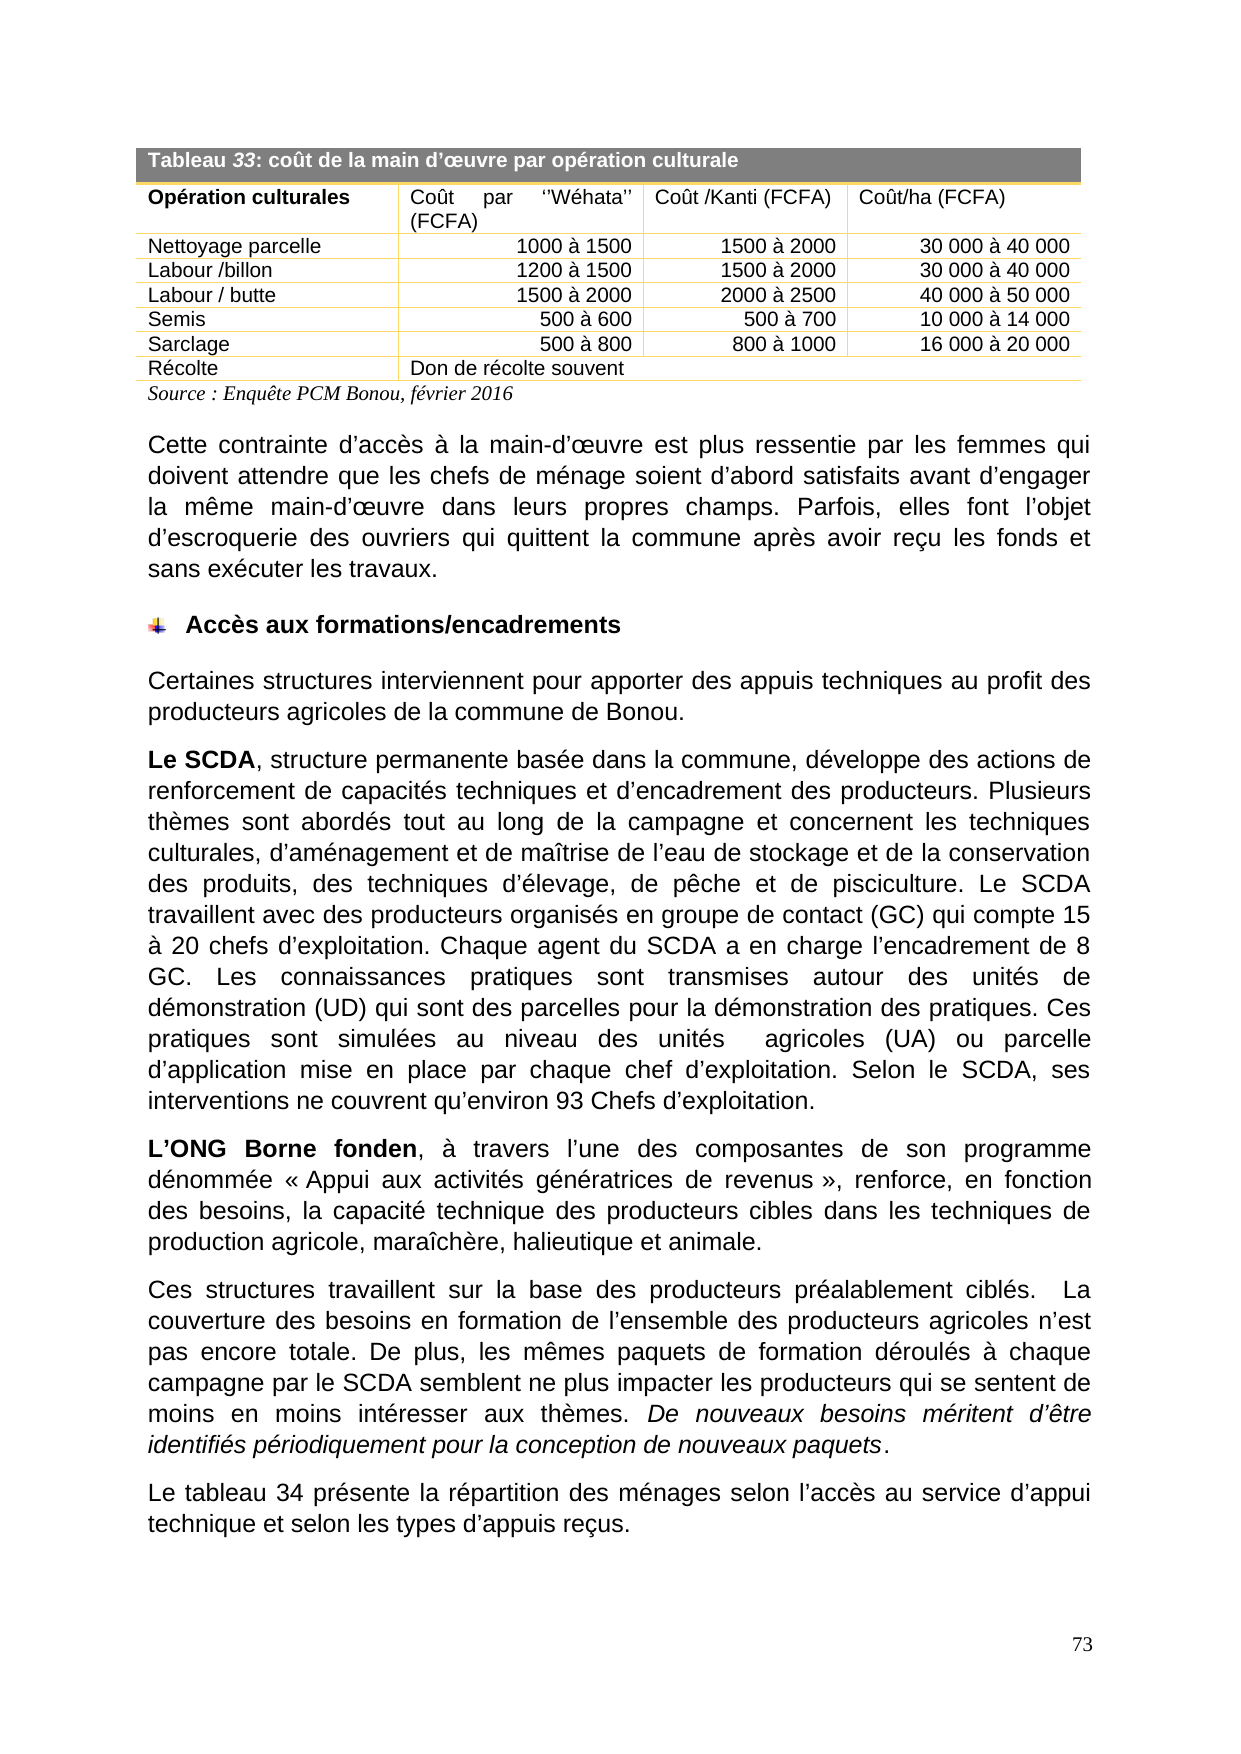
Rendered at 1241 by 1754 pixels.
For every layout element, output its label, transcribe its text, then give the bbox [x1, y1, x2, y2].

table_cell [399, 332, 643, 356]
text Le tableau 34 présente la répartition des ménages selon l’accès au service d’appui technique et selon les types d’appuis reçus. [148, 1477, 1092, 1537]
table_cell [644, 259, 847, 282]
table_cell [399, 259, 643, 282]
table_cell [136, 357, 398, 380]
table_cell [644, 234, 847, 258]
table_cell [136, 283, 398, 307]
list Accès aux formations/encadrements [148, 610, 1092, 638]
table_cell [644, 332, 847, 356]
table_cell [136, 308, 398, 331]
text Certaines structures interviennent pour apporter des appuis techniques au profit des producteurs agricoles de la commune de Bonou. [148, 666, 1092, 726]
text Le SCDA, structure permanente basée dans la commune, développe des actions de renforcement de capacités techniques et d’encadrement des producteurs. Plusieurs thèmes sont abordés tout au long de la campagne et concernent les techniques culturales, d’aménagement et de maîtrise de l’eau de stockage et de la conservation des produits, des techniques d’élevage, de pêche et de pisciculture. Le SCDA travaillent avec des producteurs organisés en groupe de contact (GC) qui compte 15 à 20 chefs d’exploitation. Chaque agent du SCDA a en charge l’encadrement de 8 GC. Les connaissances pratiques sont transmises autour des unités de démonstration (UD) qui sont des parcelles pour la démonstration des pratiques. Ces pratiques sont simulées au niveau des unités agricoles (UA) ou parcelle d’application mise en place par chaque chef d’exploitation. Selon le SCDA, ses interventions ne couvrent qu’environ 93 Chefs d’exploitation. [148, 744, 1092, 1115]
text L’ONG Borne fonden, à travers l’une des composantes de son programme dénommée « Appui aux activités génératrices de revenus », renforce, en fonction des besoins, la capacité technique des producteurs cibles dans les techniques de production agricole, maraîchère, halieutique et animale. [148, 1134, 1092, 1256]
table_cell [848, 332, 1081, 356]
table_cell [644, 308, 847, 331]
text Source : Enquête PCM Bonou, février 2016 [148, 381, 1092, 404]
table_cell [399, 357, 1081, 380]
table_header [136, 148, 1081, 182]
text Ces structures travaillent sur la base des producteurs préalablement ciblés. La couverture des besoins en formation de l’ensemble des producteurs agricoles n’est pas encore totale. De plus, les mêmes paquets de formation déroulés à chaque campagne par le SCDA semblent ne plus impacter les producteurs qui se sentent de moins en moins intéresser aux thèmes. De nouveaux besoins méritent d’être identifiés périodiquement pour la conception de nouveaux paquets. [148, 1274, 1092, 1458]
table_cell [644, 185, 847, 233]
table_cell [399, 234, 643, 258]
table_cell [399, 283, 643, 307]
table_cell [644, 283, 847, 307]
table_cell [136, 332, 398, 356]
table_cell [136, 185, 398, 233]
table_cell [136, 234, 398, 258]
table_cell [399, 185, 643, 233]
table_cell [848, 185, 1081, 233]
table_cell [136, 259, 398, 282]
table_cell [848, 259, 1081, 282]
picture [148, 616, 166, 634]
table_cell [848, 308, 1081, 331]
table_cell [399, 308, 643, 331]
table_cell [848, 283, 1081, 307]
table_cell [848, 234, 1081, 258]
text Cette contrainte d’accès à la main-d’œuvre est plus ressentie par les femmes qui doivent attendre que les chefs de ménage soient d’abord satisfaits avant d’engager la même main-d’œuvre dans leurs propres champs. Parfois, elles font l’objet d’escroquerie des ouvriers qui quittent la commune après avoir reçu les fonds et sans exécuter les travaux. [148, 429, 1092, 582]
